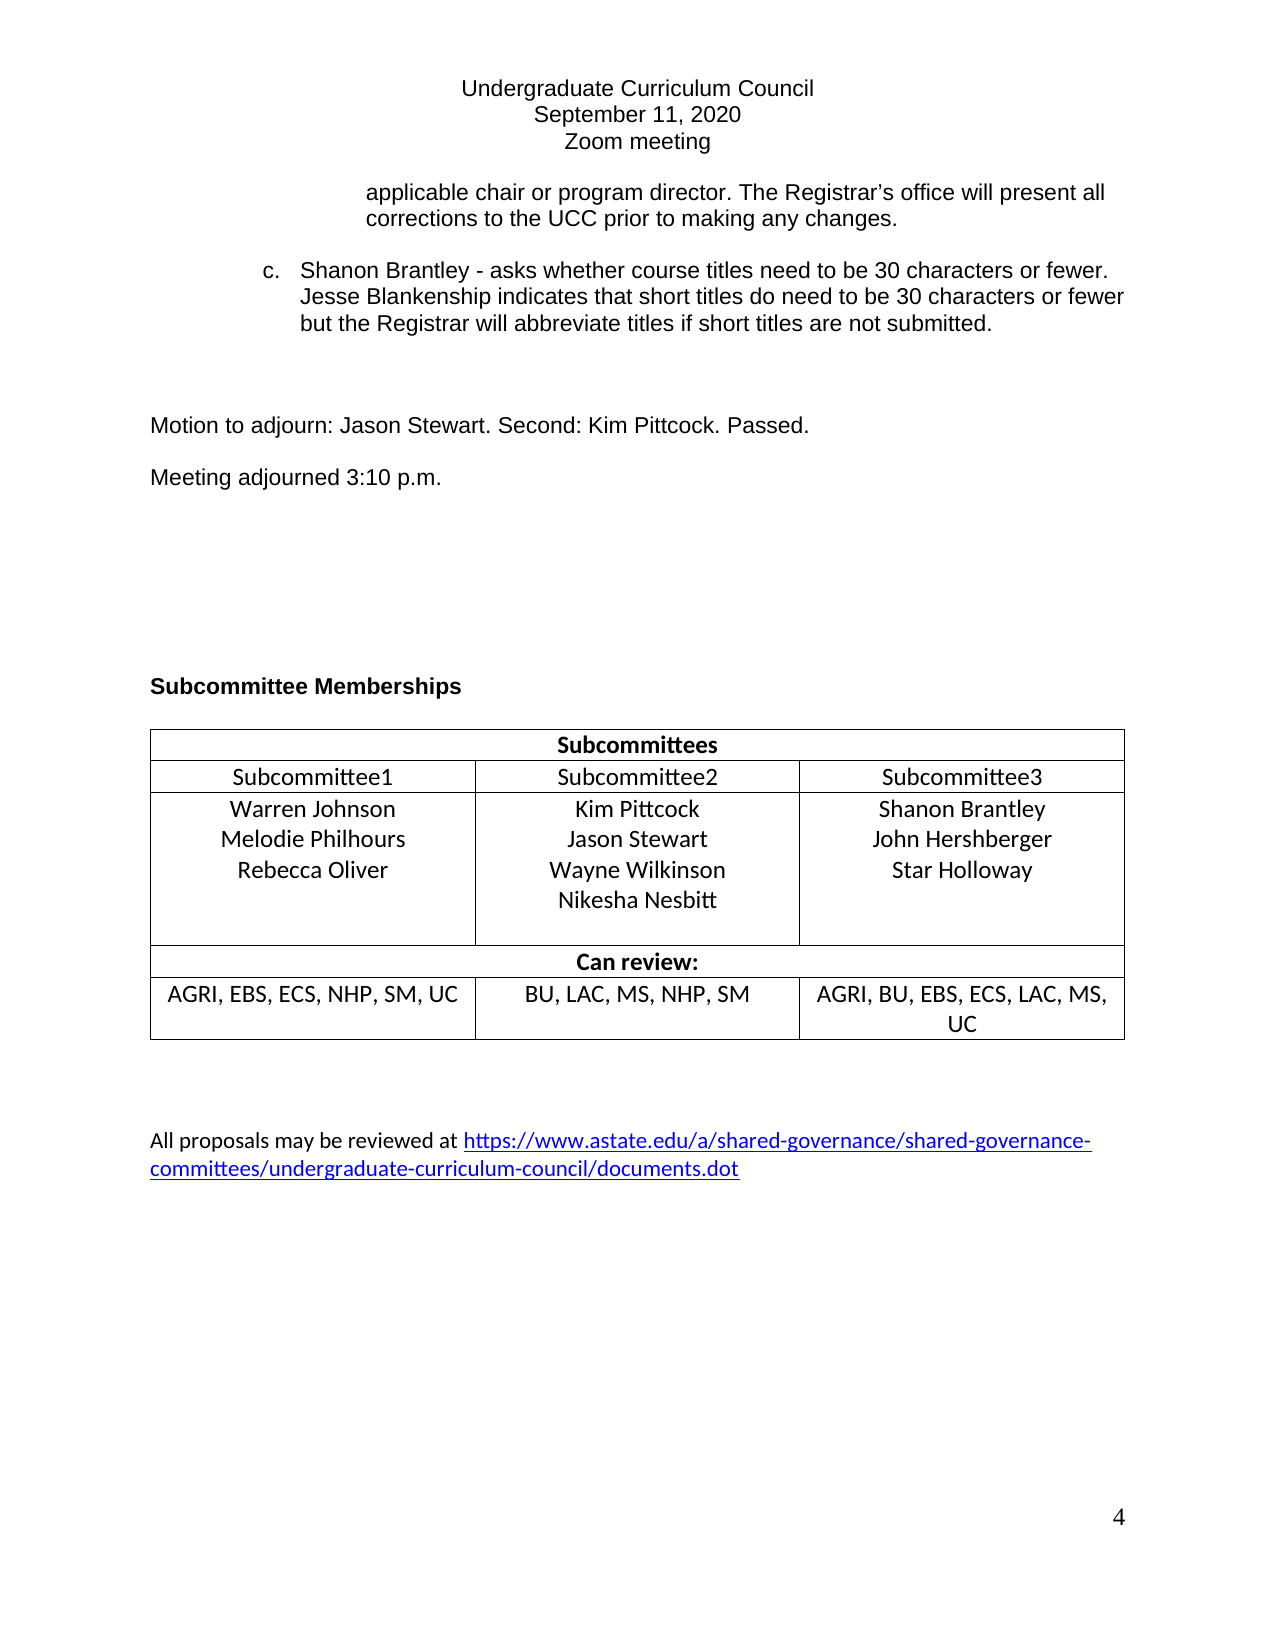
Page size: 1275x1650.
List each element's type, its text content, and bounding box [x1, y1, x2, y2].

text Motion to adjourn: Jason Stewart. Second: Kim Pittcock. Passed. [150, 412, 1125, 438]
table_cell Subcommittee2 [476, 761, 799, 792]
table_cell Shanon Brantley John Hershberger Star Holloway [800, 793, 1124, 945]
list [328, 179, 1125, 232]
text Meeting adjourned 3:10 p.m. [150, 463, 1125, 490]
table_cell Can review: [151, 946, 1124, 977]
text Subcommittee Memberships [150, 673, 1125, 699]
list Shanon Brantley - asks whether course titles need to be 30 characters or fewer. Jesse Blankenship indicates that short titles do need to be 30 characters or fewer but the Registrar will abbreviate titles if short titles are not submitted. [262, 257, 1125, 336]
table_cell Warren Johnson Melodie Philhours Rebecca Oliver [151, 793, 475, 945]
table_header Subcommittees [151, 730, 1124, 760]
table_cell AGRI, BU, EBS, ECS, LAC, MS, UC [800, 978, 1124, 1039]
table_cell AGRI, EBS, ECS, NHP, SM, UC [151, 978, 475, 1039]
table_cell Kim Pittcock Jason Stewart Wayne Wilkinson Nikesha Nesbitt [476, 793, 799, 945]
table_cell BU, LAC, MS, NHP, SM [476, 978, 799, 1039]
table_cell Subcommittee1 [151, 761, 475, 792]
text All proposals may be reviewed at https://www.astate.edu/a/shared-governance/shared-governance-committees/undergraduate-curriculum-council/documents.dot [150, 1126, 1125, 1182]
table_cell Subcommittee3 [800, 761, 1124, 792]
